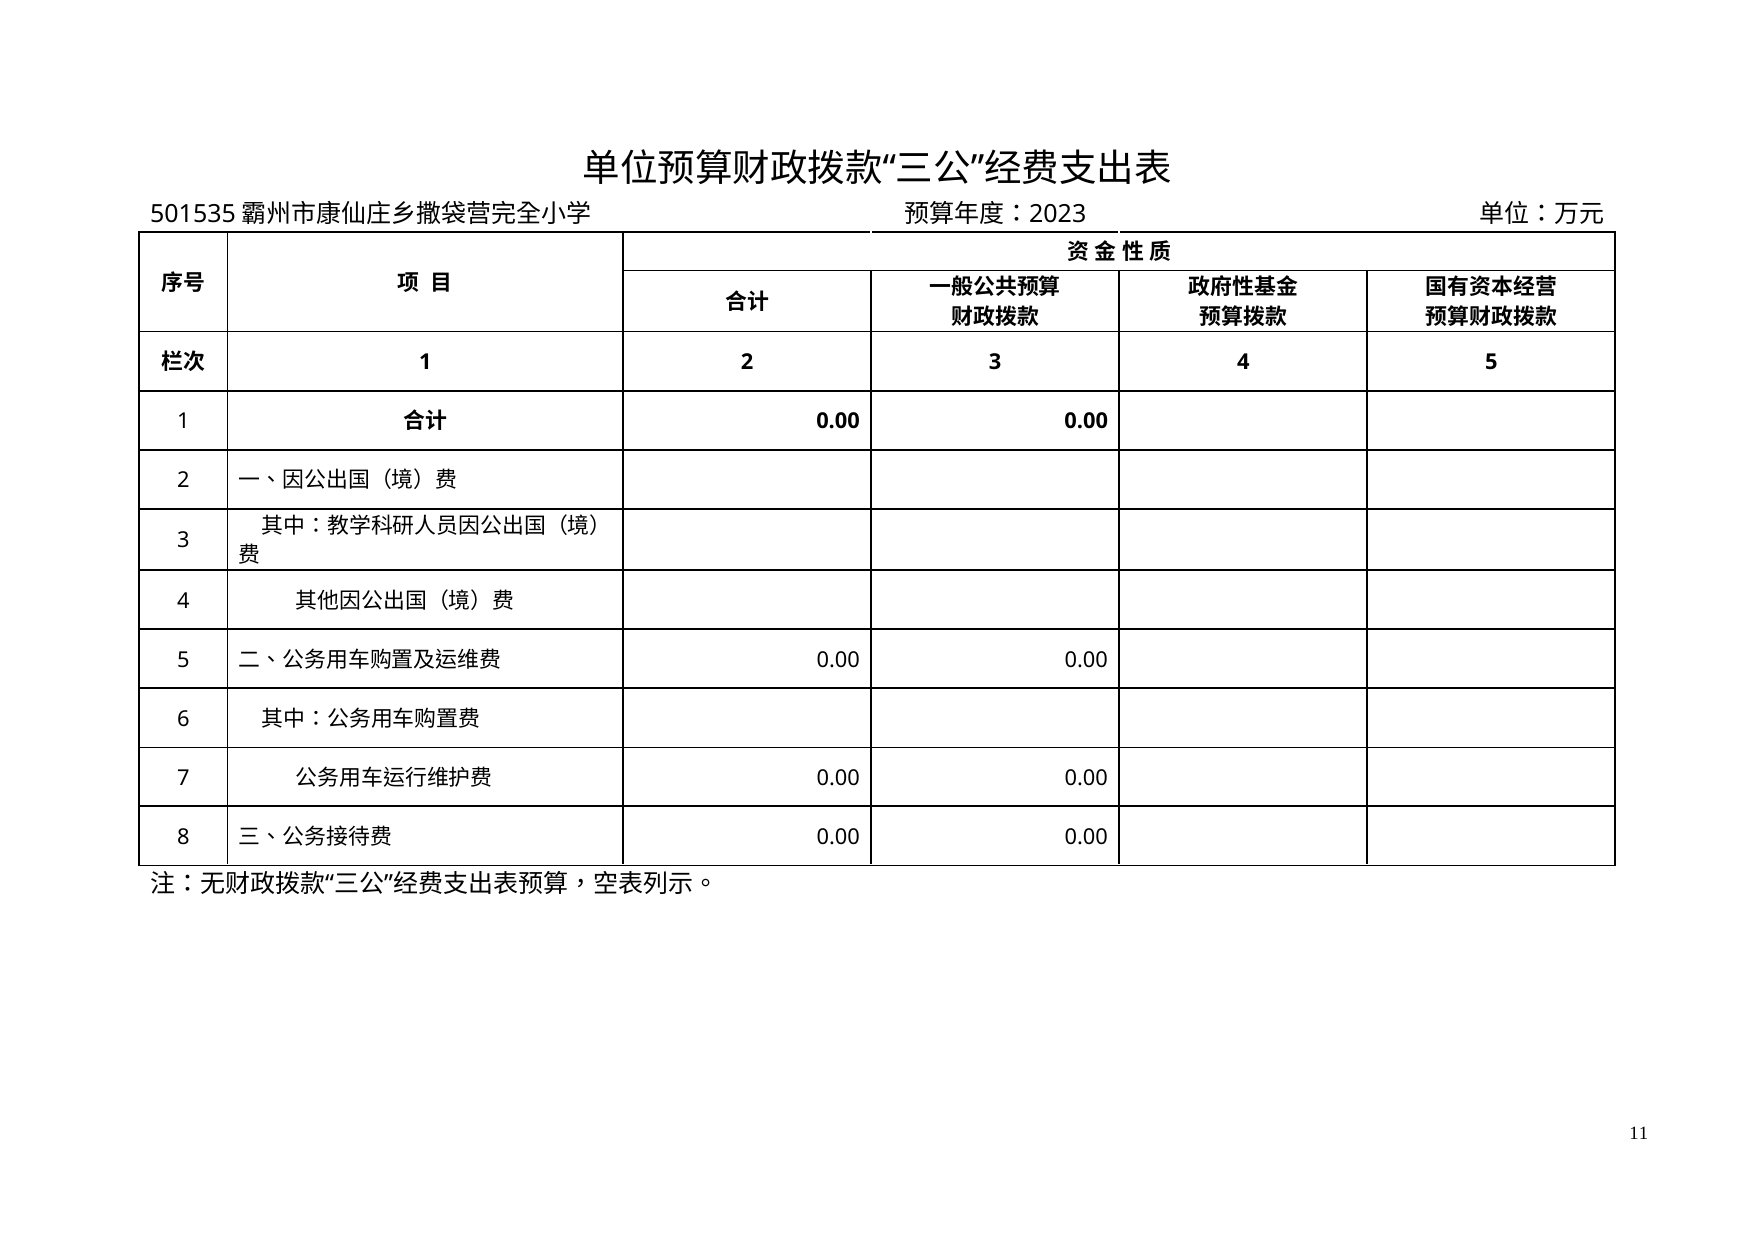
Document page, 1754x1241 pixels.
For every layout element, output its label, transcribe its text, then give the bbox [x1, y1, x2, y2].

table_cell 三、公务接待费 [228, 807, 622, 864]
table_cell 4 [1120, 332, 1366, 390]
table_cell 5 [140, 630, 227, 687]
table_cell [1120, 689, 1366, 746]
table_cell 8 [140, 807, 227, 864]
table_cell 其他因公出国（境）费 [228, 571, 622, 628]
table_header 预算年度：2023 [872, 195, 1118, 231]
table_cell 0.00 [872, 630, 1118, 687]
table_cell 0.00 [872, 807, 1118, 864]
table_cell [1120, 748, 1366, 805]
table_cell [872, 451, 1118, 508]
table_cell [624, 571, 870, 628]
table_cell 2 [624, 332, 870, 390]
table_cell [872, 571, 1118, 628]
table_cell [1120, 392, 1366, 449]
table_cell 0.00 [624, 392, 870, 449]
table_cell [1368, 571, 1614, 628]
table_cell 资 金 性 质 [624, 233, 1614, 270]
table_cell 合计 [228, 392, 622, 449]
table_cell 国有资本经营 预算财政拨款 [1368, 271, 1614, 331]
table_cell 二、公务用车购置及运维费 [228, 630, 622, 687]
table_cell 0.00 [872, 392, 1118, 449]
table_cell 0.00 [624, 630, 870, 687]
table_cell 6 [140, 689, 227, 746]
table_cell 0.00 [624, 748, 870, 805]
table_header 单位：万元 [1120, 195, 1614, 231]
table_cell 栏次 [140, 332, 227, 390]
table_cell [872, 510, 1118, 569]
table_cell [1120, 510, 1366, 569]
table_cell 5 [1368, 332, 1614, 390]
text 注：无财政拨款“三公”经费支出表预算，空表列示。 [106, 866, 1648, 900]
table_cell 2 [140, 451, 227, 508]
table_cell [1368, 807, 1614, 864]
table_cell 3 [872, 332, 1118, 390]
table_cell 其中：公务用车购置费 [228, 689, 622, 746]
table_cell 一般公共预算 财政拨款 [872, 271, 1118, 331]
table_cell 项 目 [228, 233, 622, 331]
table_cell 3 [140, 510, 227, 569]
table_header 501535霸州市康仙庄乡撒袋营完全小学 [140, 195, 870, 231]
table_cell [1368, 689, 1614, 746]
table_cell 1 [140, 392, 227, 449]
table_cell [624, 451, 870, 508]
table_cell 序号 [140, 233, 227, 331]
table_cell [1368, 510, 1614, 569]
table_cell 7 [140, 748, 227, 805]
table_cell [1120, 807, 1366, 864]
table_cell [1120, 451, 1366, 508]
table_cell 一、因公出国（境）费 [228, 451, 622, 508]
table_cell [872, 689, 1118, 746]
table_cell [1368, 392, 1614, 449]
table_cell [1368, 630, 1614, 687]
table_cell [624, 689, 870, 746]
table_cell 4 [140, 571, 227, 628]
table_cell 1 [228, 332, 622, 390]
table_cell [1120, 571, 1366, 628]
table_cell 公务用车运行维护费 [228, 748, 622, 805]
table_cell 合计 [624, 271, 870, 331]
table_cell 0.00 [872, 748, 1118, 805]
table_cell 0.00 [624, 807, 870, 864]
table_cell [1368, 748, 1614, 805]
table_cell 政府性基金 预算拨款 [1120, 271, 1366, 331]
table_cell [1368, 451, 1614, 508]
table_cell [624, 510, 870, 569]
table_cell 其中：教学科研人员因公出国（境）费 [228, 510, 622, 569]
text 单位预算财政拨款“三公”经费支出表 [106, 142, 1648, 193]
table_cell [1120, 630, 1366, 687]
